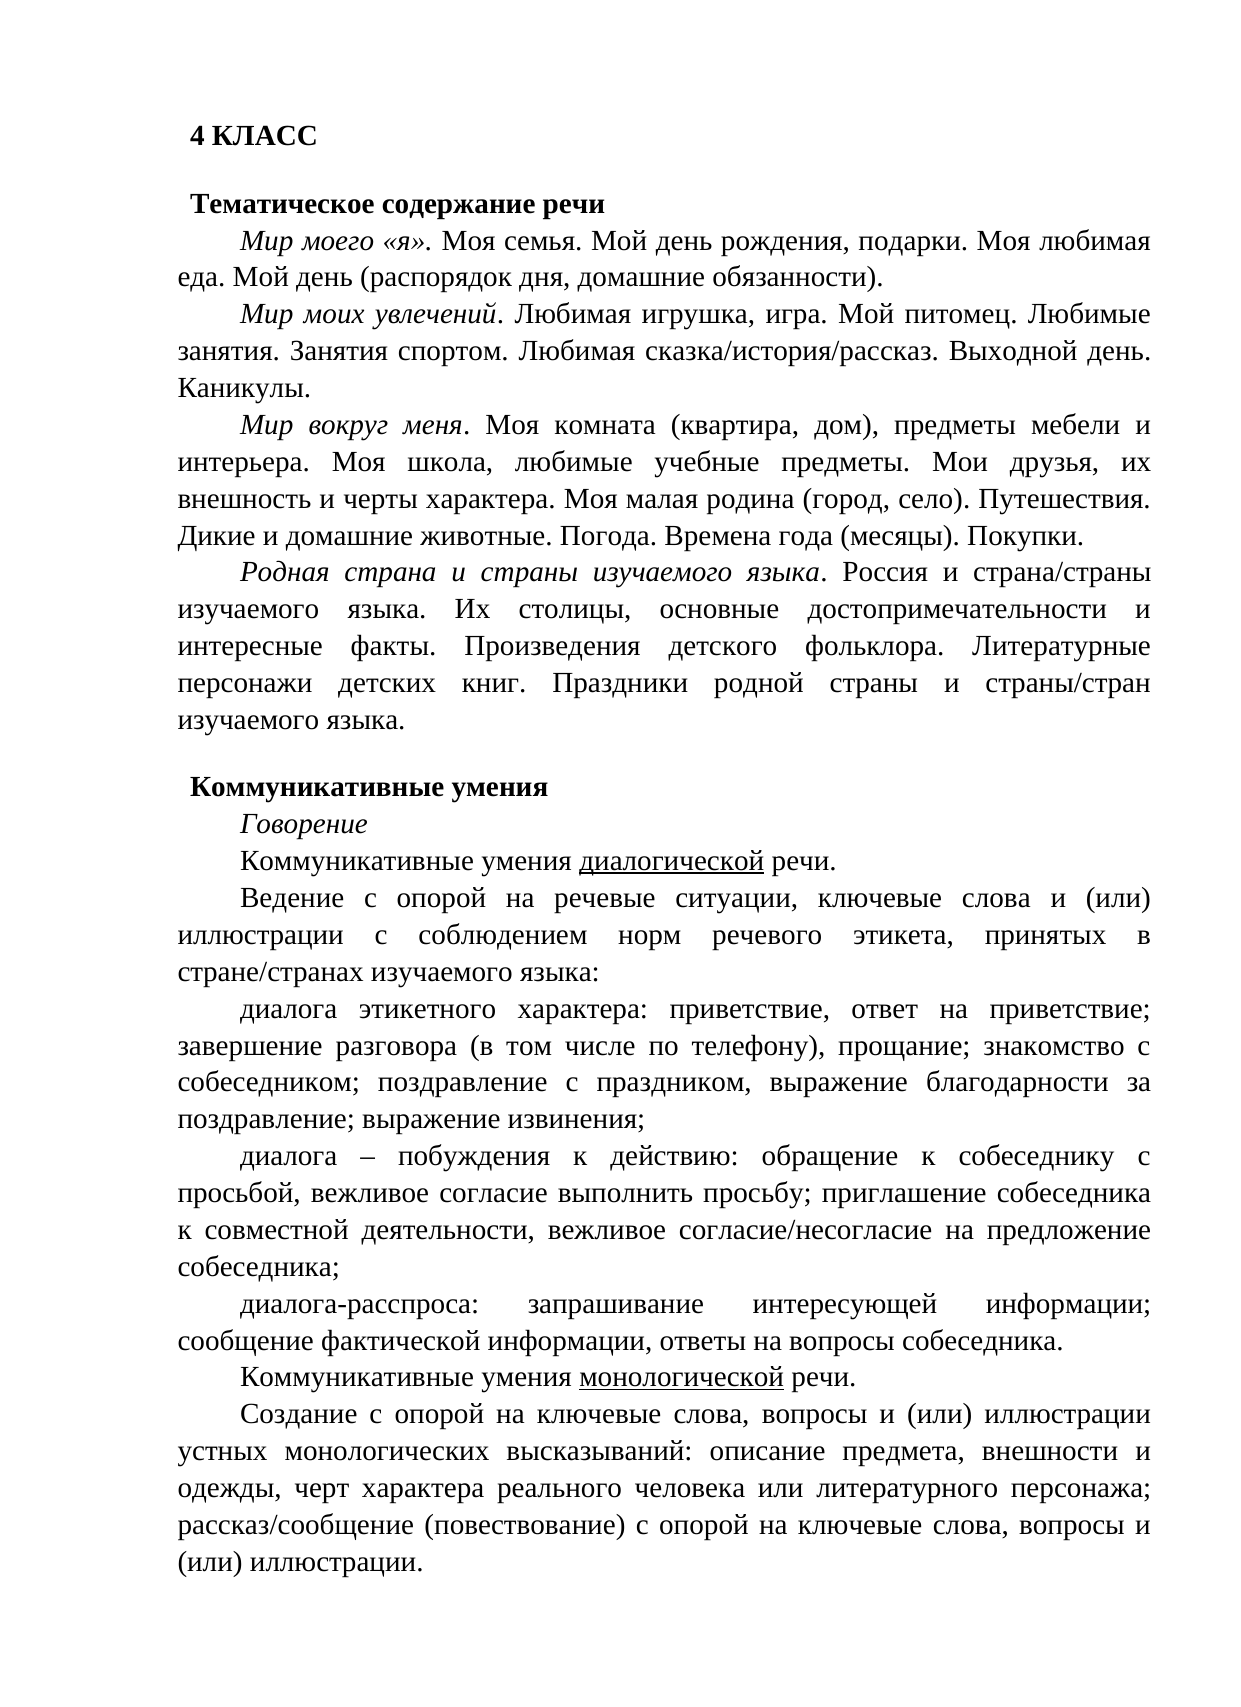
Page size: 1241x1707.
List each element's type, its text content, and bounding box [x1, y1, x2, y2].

text Коммуникативные умения диалогической речи. [177, 843, 1152, 877]
text диалога – побуждения к действию: обращение к собеседнику с просьбой, вежливое согласие выполнить просьбу; приглашение собеседника к совместной деятельности, вежливое согласие/несогласие на предложение собеседника; [177, 1138, 1152, 1282]
text диалога-расспроса: запрашивание интересующей информации; сообщение фактической информации, ответы на вопросы собеседника. [177, 1286, 1152, 1356]
text Коммуникативные умения [190, 769, 1152, 803]
text Создание с опорой на ключевые слова, вопросы и (или) иллюстрации устных монологических высказываний: описание предмета, внешности и одежды, черт характера реального человека или литературного персонажа; рассказ/сообщение (повествование) с опорой на ключевые слова, вопросы и (или) иллюстрации. [177, 1396, 1152, 1577]
text диалога этикетного характера: приветствие, ответ на приветствие; завершение разговора (в том числе по телефону), прощание; знакомство с собеседником; поздравление с праздником, выражение благодарности за поздравление; выражение извинения; [177, 991, 1152, 1135]
text Мир вокруг меня. Моя комната (квартира, дом), предметы мебели и интерьера. Моя школа, любимые учебные предметы. Мои друзья, их внешность и черты характера. Моя малая родина (город, село). Путешествия. Дикие и домашние животные. Погода. Времена года (месяцы). Покупки. [177, 407, 1152, 551]
text Говорение [177, 806, 1152, 840]
text Ведение с опорой на речевые ситуации, ключевые слова и (или) иллюстрации с соблюдением норм речевого этикета, принятых в стране/странах изучаемого языка: [177, 880, 1152, 987]
text Родная страна и страны изучаемого языка. Россия и страна/страны изучаемого языка. Их столицы, основные достопримечательности и интересные факты. Произведения детского фольклора. Литературные персонажи детских книг. Праздники родной страны и страны/стран изучаемого языка. [177, 554, 1152, 736]
text Мир моих увлечений. Любимая игрушка, игра. Мой питомец. Любимые занятия. Занятия спортом. Любимая сказка/история/рассказ. Выходной день. Каникулы. [177, 296, 1152, 404]
text Мир моего «я». Моя семья. Мой день рождения, подарки. Моя любимая еда. Мой день (распорядок дня, домашние обязанности). [177, 223, 1152, 293]
text Тематическое содержание речи [190, 186, 1152, 219]
text Коммуникативные умения монологической речи. [177, 1359, 1152, 1393]
text 4 КЛАСС [190, 118, 1152, 152]
